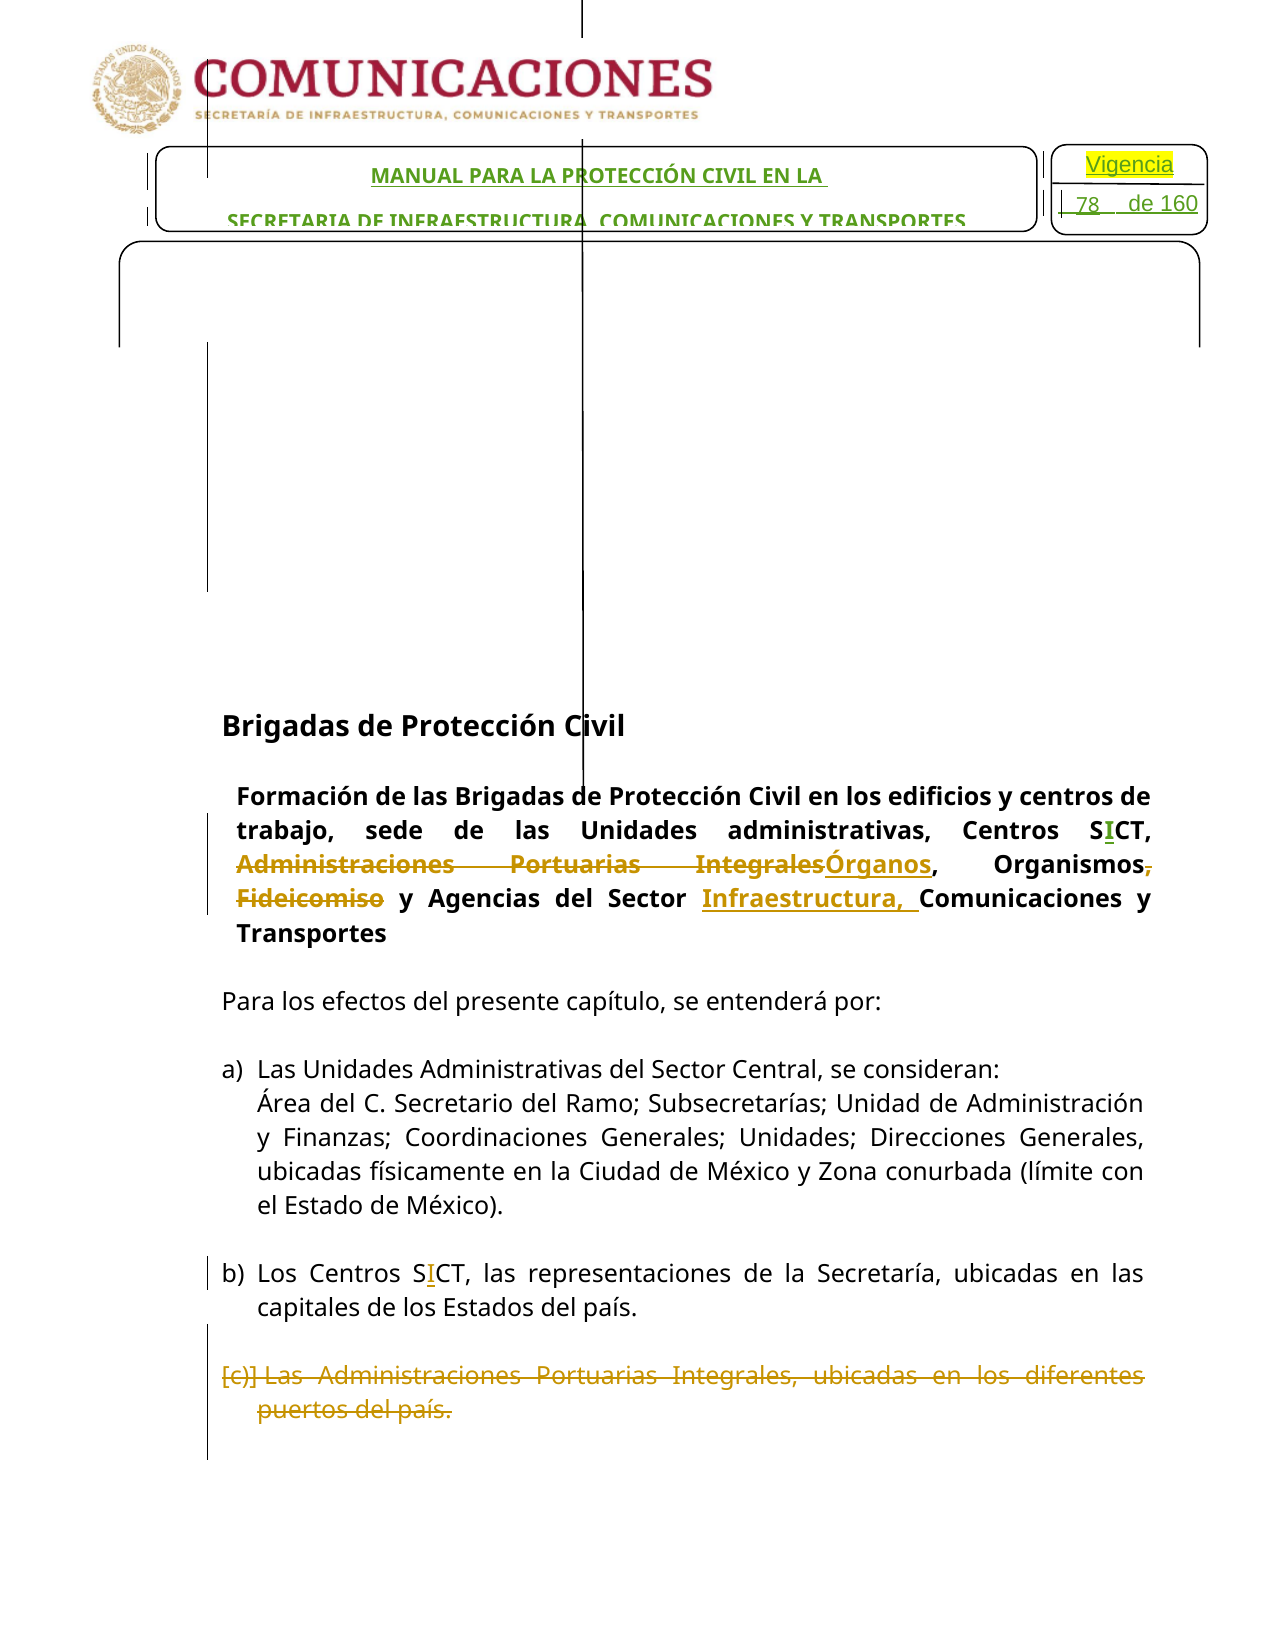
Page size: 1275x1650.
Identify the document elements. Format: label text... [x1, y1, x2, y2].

picture [89, 38, 720, 139]
list Los Centros SCT, las representaciones de la Secretaría, ubicadas en las capitales de los Estados del país. [221, 1256, 1145, 1324]
text Área del C. Secretario del Ramo; Subsecretarías; Unidad de Administración y Finanzas; Coordinaciones Generales; Unidades; Direcciones Generales, ubicadas físicamente en la Ciudad de México y Zona conurbada (límite con el Estado de México). [257, 1086, 1145, 1222]
text Para los efectos del presente capítulo, se entenderá por: [221, 983, 1145, 1017]
list Las Unidades Administrativas del Sector Central, se consideran: [221, 1051, 1145, 1086]
text Formación de las Brigadas de Protección Civil en los edificios y centros de trabajo, sede de las Unidades administrativas, Centros SCT, , Organismos y Agencias del Sector Comunicaciones y Transportes [236, 779, 1152, 949]
text Brigadas de Protección Civil [221, 705, 1145, 745]
